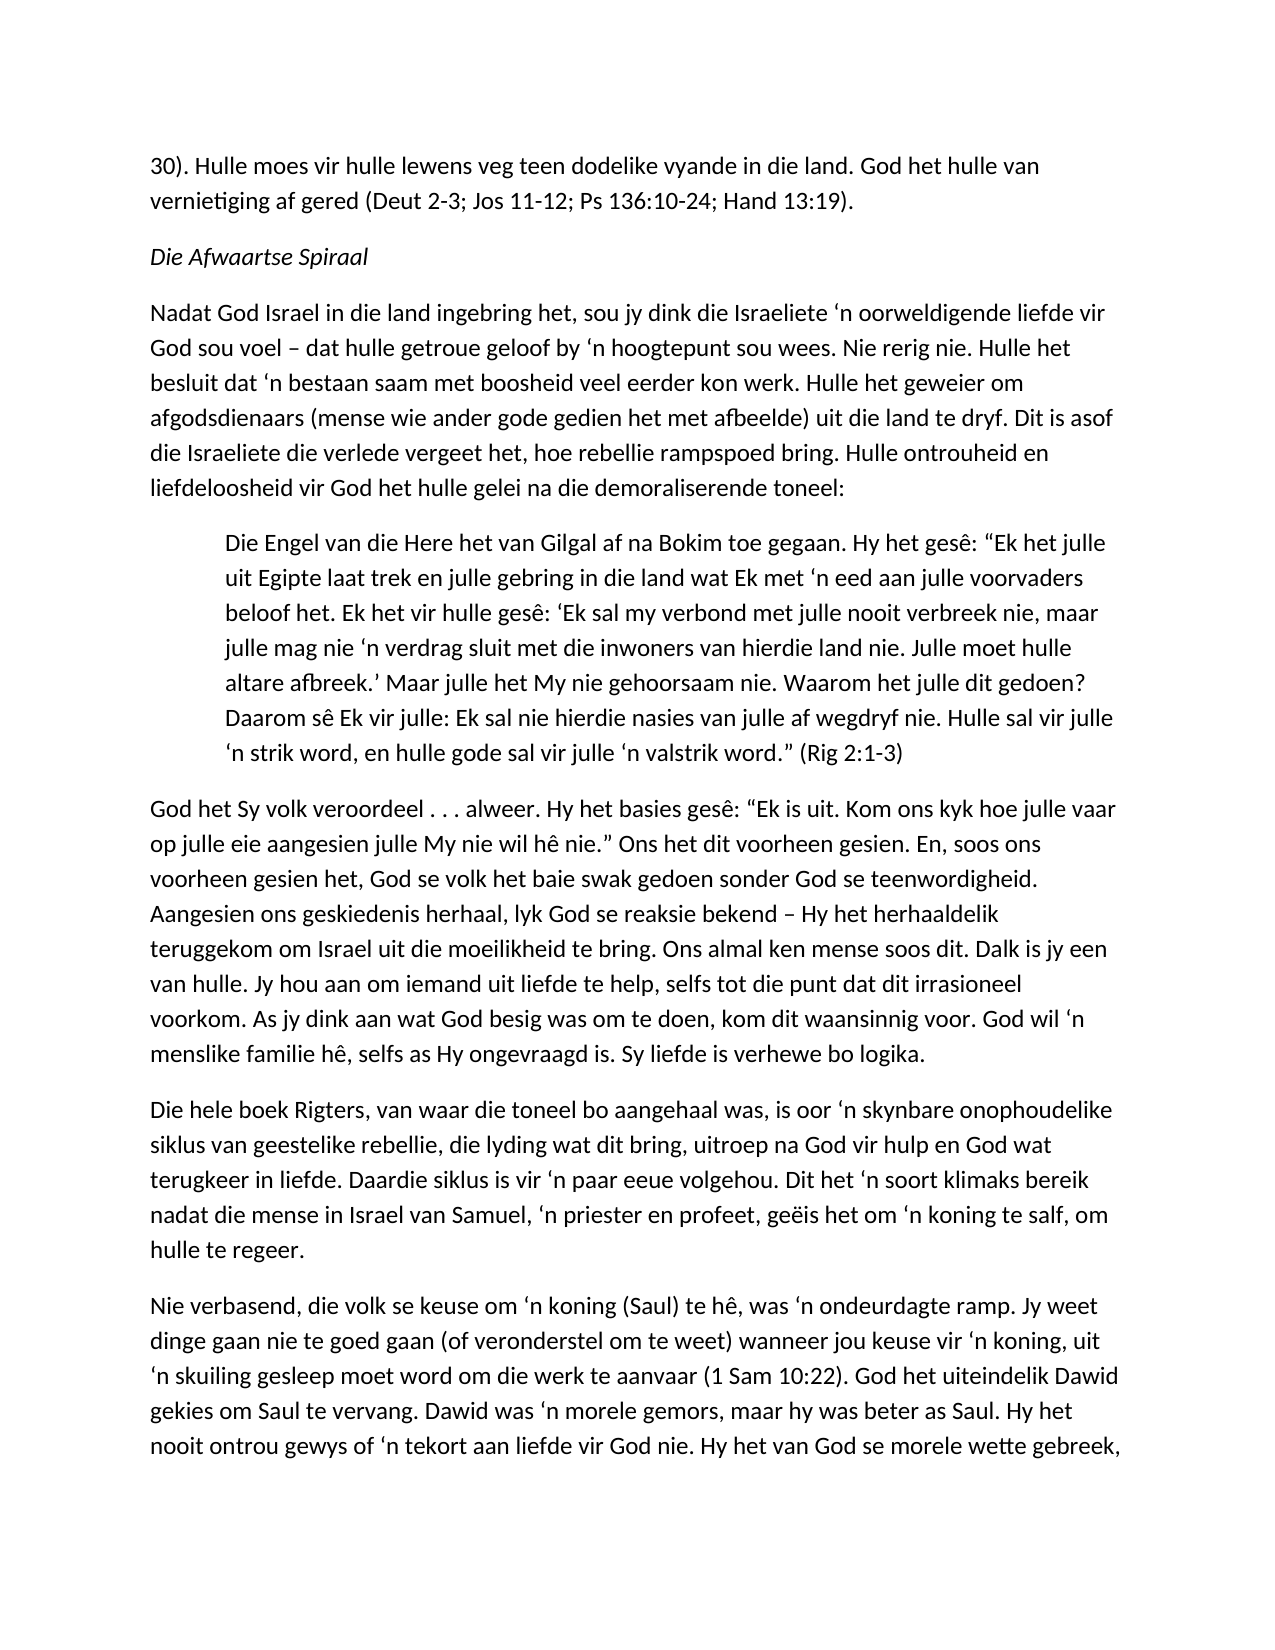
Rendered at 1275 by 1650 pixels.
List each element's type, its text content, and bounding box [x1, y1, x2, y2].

text Die hele boek Rigters, van waar die toneel bo aangehaal was, is oor ‘n skynbare onophoudelike siklus van geestelike rebellie, die lyding wat dit bring, uitroep na God vir hulp en God wat terugkeer in liefde. Daardie siklus is vir ‘n paar eeue volgehou. Dit het ‘n soort klimaks bereik nadat die mense in Israel van Samuel, ‘n priester en profeet, geëis het om ‘n koning te salf, om hulle te regeer. [150, 1094, 1125, 1265]
text Nadat God Israel in die land ingebring het, sou jy dink die Israeliete ‘n oorweldigende liefde vir God sou voel – dat hulle getroue geloof by ‘n hoogtepunt sou wees. Nie rerig nie. Hulle het besluit dat ‘n bestaan saam met boosheid veel eerder kon werk. Hulle het geweier om afgodsdienaars (mense wie ander gode gedien het met afbeelde) uit die land te dryf. Dit is asof die Israeliete die verlede vergeet het, hoe rebellie rampspoed bring. Hulle ontrouheid en liefdeloosheid vir God het hulle gelei na die demoraliserende toneel: [150, 297, 1125, 502]
text God het Sy volk veroordeel . . . alweer. Hy het basies gesê: “Ek is uit. Kom ons kyk hoe julle vaar op julle eie aangesien julle My nie wil hê nie.” Ons het dit voorheen gesien. En, soos ons voorheen gesien het, God se volk het baie swak gedoen sonder God se teenwordigheid. Aangesien ons geskiedenis herhaal, lyk God se reaksie bekend – Hy het herhaaldelik teruggekom om Israel uit die moeilikheid te bring. Ons almal ken mense soos dit. Dalk is jy een van hulle. Jy hou aan om iemand uit liefde te help, selfs tot die punt dat dit irrasioneel voorkom. As jy dink aan wat God besig was om te doen, kom dit waansinnig voor. God wil ‘n menslike familie hê, selfs as Hy ongevraagd is. Sy liefde is verhewe bo logika. [150, 793, 1125, 1069]
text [150, 150, 1125, 216]
text Die Afwaartse Spiraal [150, 241, 1125, 271]
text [150, 1290, 1125, 1461]
text Die Engel van die Here het van Gilgal af na Bokim toe gegaan. Hy het gesê: “Ek het julle uit Egipte laat trek en julle gebring in die land wat Ek met ‘n eed aan julle voorvaders beloof het. Ek het vir hulle gesê: ‘Ek sal my verbond met julle nooit verbreek nie, maar julle mag nie ‘n verdrag sluit met die inwoners van hierdie land nie. Julle moet hulle altare afbreek.’ Maar julle het My nie gehoorsaam nie. Waarom het julle dit gedoen? Daarom sê Ek vir julle: Ek sal nie hierdie nasies van julle af wegdryf nie. Hulle sal vir julle ‘n strik word, en hulle gode sal vir julle ‘n valstrik word.” (Rig 2:1-3) [225, 527, 1125, 768]
